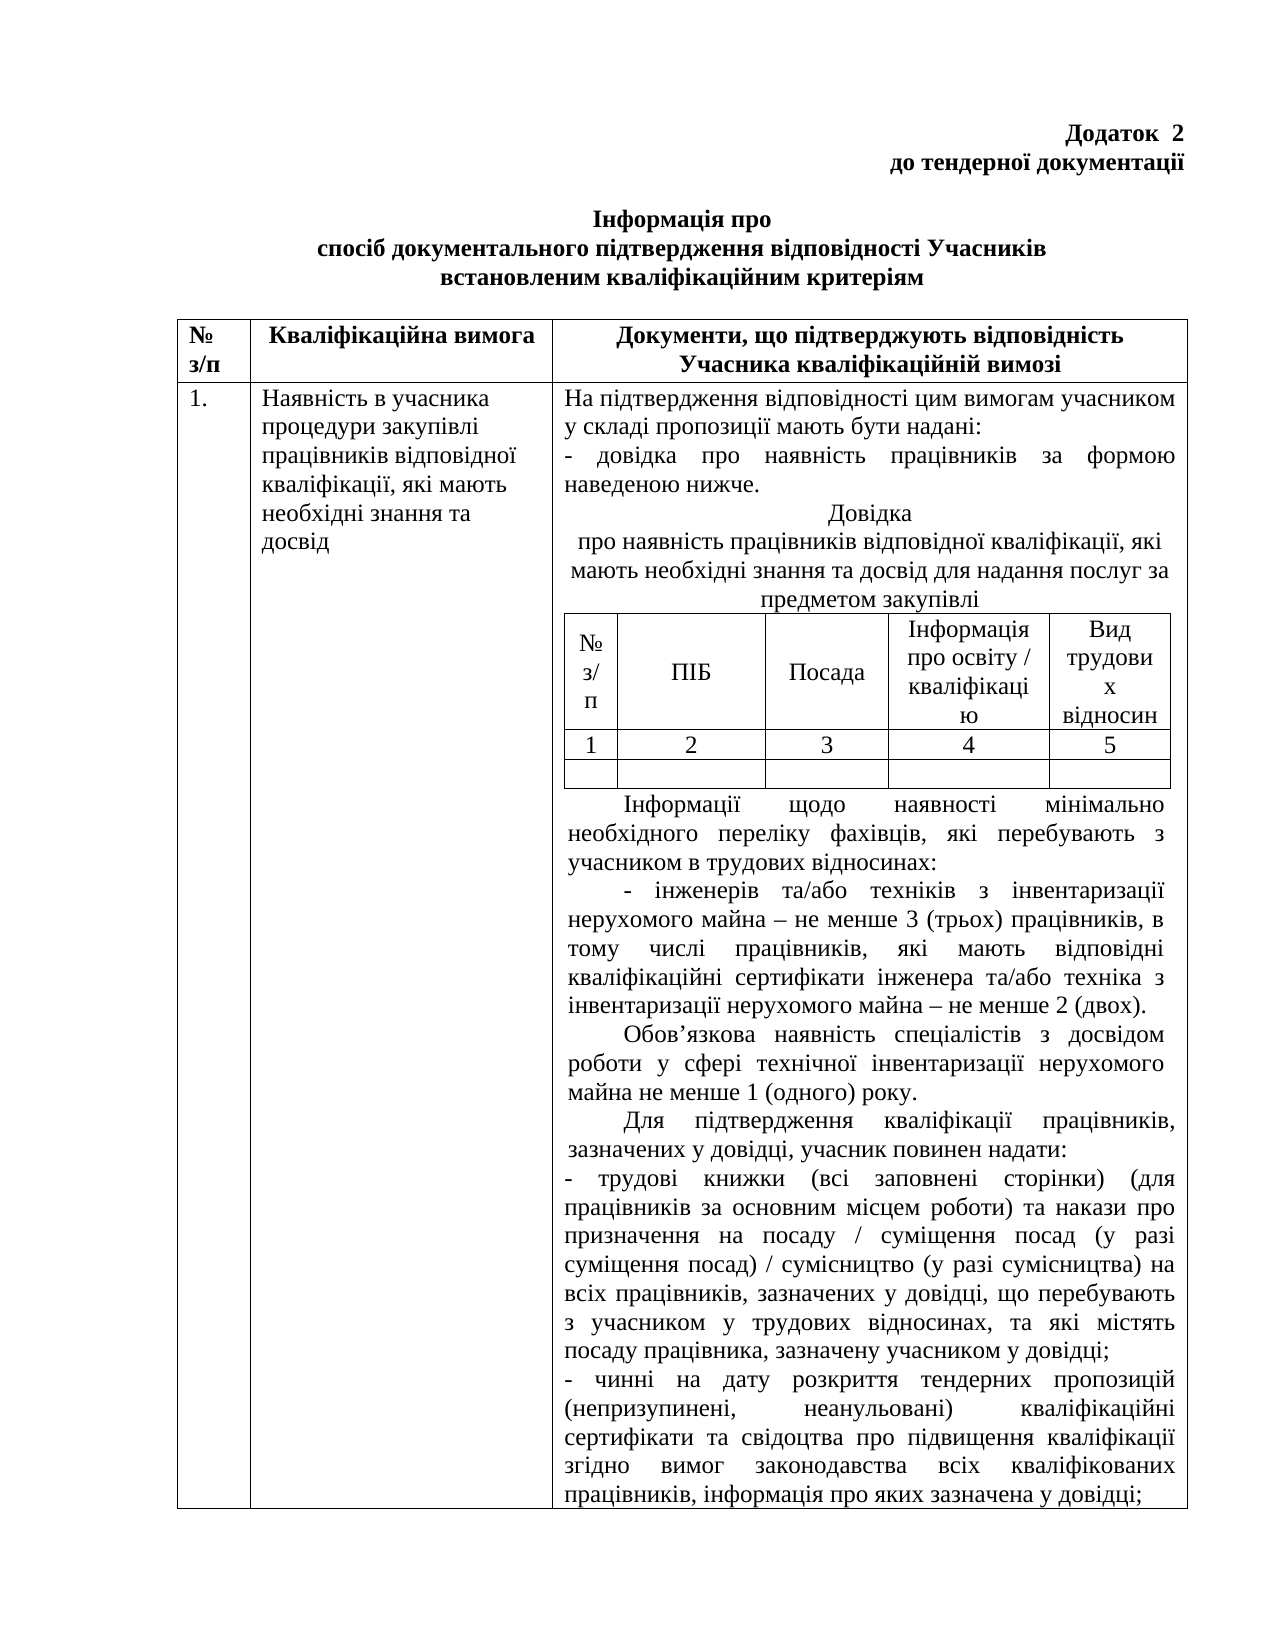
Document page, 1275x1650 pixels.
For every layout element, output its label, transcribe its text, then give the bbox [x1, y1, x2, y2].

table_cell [251, 383, 552, 1508]
text встановленим кваліфікаційним критеріям [177, 262, 1186, 291]
text спосіб документального підтвердження відповідності Учасників [177, 233, 1186, 262]
text до тендерної документації [177, 147, 1184, 176]
table_header Документи, що підтверджують відповідність Учасника кваліфікаційній вимозі [553, 320, 1187, 382]
table_cell 1. [178, 383, 250, 1508]
table_header Кваліфікаційна вимога [251, 320, 552, 382]
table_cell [553, 383, 1187, 1508]
text Додаток 2 [177, 118, 1184, 147]
table_header № з/п [178, 320, 250, 382]
text Інформація про [177, 204, 1186, 233]
